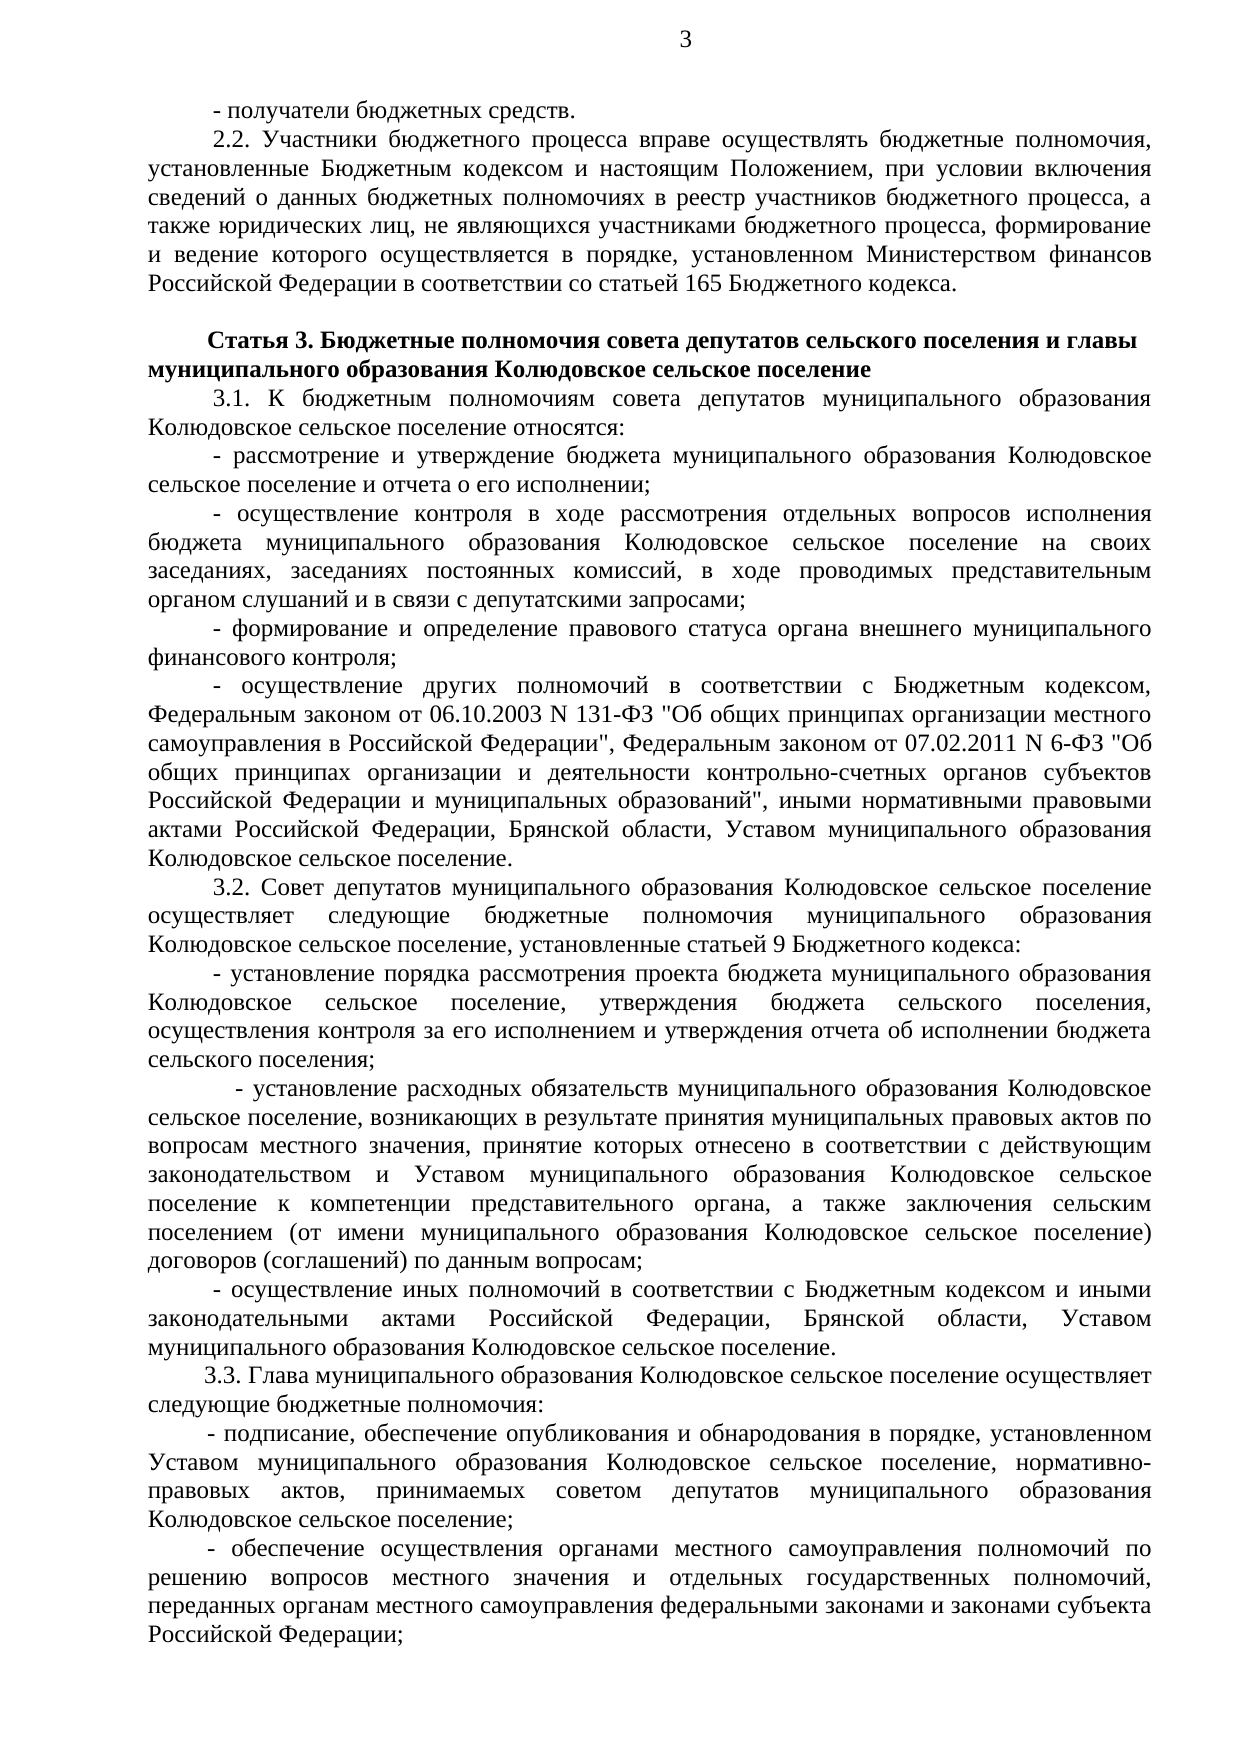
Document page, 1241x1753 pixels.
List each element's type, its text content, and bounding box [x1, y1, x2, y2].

text Статья 3. Бюджетные полномочия совета депутатов сельского поселения и главы муниципального образования Колюдовское сельское поселение [148, 325, 1152, 383]
text 2.2. Участники бюджетного процесса вправе осуществлять бюджетные полномочия, установленные Бюджетным кодексом и настоящим Положением, при условии включения сведений о данных бюджетных полномочиях в реестр участников бюджетного процесса, а также юридических лиц, не являющихся участниками бюджетного процесса, формирование и ведение которого осуществляется в порядке, установленном Министерством финансов Российской Федерации в соответствии со статьей 165 Бюджетного кодекса. [148, 124, 1152, 297]
text 3.3. Глава муниципального образования Колюдовское сельское поселение осуществляет следующие бюджетные полномочия: [148, 1360, 1152, 1418]
text - рассмотрение и утверждение бюджета муниципального образования Колюдовское сельское поселение и отчета о его исполнении; [148, 440, 1152, 498]
text 3.2. Совет депутатов муниципального образования Колюдовское сельское поселение осуществляет следующие бюджетные полномочия муниципального образования Колюдовское сельское поселение, установленные статьей 9 Бюджетного кодекса: [148, 872, 1152, 958]
text - осуществление иных полномочий в соответствии с Бюджетным кодексом и иными законодательными актами Российской Федерации, Брянской области, Уставом муниципального образования Колюдовское сельское поселение. [148, 1274, 1152, 1360]
text 3.1. К бюджетным полномочиям совета депутатов муниципального образования Колюдовское сельское поселение относятся: [148, 383, 1152, 440]
text - осуществление других полномочий в соответствии с Бюджетным кодексом, Федеральным законом от 06.10.2003 N 131-ФЗ "Об общих принципах организации местного самоуправления в Российской Федерации", Федеральным законом от 07.02.2011 N 6-ФЗ "Об общих принципах организации и деятельности контрольно-счетных органов субъектов Российской Федерации и муниципальных образований", иными нормативными правовыми актами Российской Федерации, Брянской области, Уставом муниципального образования Колюдовское сельское поселение. [148, 670, 1152, 872]
text - установление расходных обязательств муниципального образования Колюдовское сельское поселение, возникающих в результате принятия муниципальных правовых актов по вопросам местного значения, принятие которых отнесено в соответствии с действующим законодательством и Уставом муниципального образования Колюдовское сельское поселение к компетенции представительного органа, а также заключения сельским поселением (от имени муниципального образования Колюдовское сельское поселение) договоров (соглашений) по данным вопросам; [148, 1073, 1152, 1274]
text - формирование и определение правового статуса органа внешнего муниципального финансового контроля; [148, 613, 1152, 670]
text - установление порядка рассмотрения проекта бюджета муниципального образования Колюдовское сельское поселение, утверждения бюджета сельского поселения, осуществления контроля за его исполнением и утверждения отчета об исполнении бюджета сельского поселения; [148, 958, 1152, 1073]
text - обеспечение осуществления органами местного самоуправления полномочий по решению вопросов местного значения и отдельных государственных полномочий, переданных органам местного самоуправления федеральными законами и законами субъекта Российской Федерации; [148, 1533, 1152, 1648]
text - подписание, обеспечение опубликования и обнародования в порядке, установленном Уставом муниципального образования Колюдовское сельское поселение, нормативно-правовых актов, принимаемых советом депутатов муниципального образования Колюдовское сельское поселение; [148, 1418, 1152, 1533]
text - получатели бюджетных средств. [148, 95, 1152, 124]
text - осуществление контроля в ходе рассмотрения отдельных вопросов исполнения бюджета муниципального образования Колюдовское сельское поселение на своих заседаниях, заседаниях постоянных комиссий, в ходе проводимых представительным органом слушаний и в связи с депутатскими запросами; [148, 498, 1152, 613]
